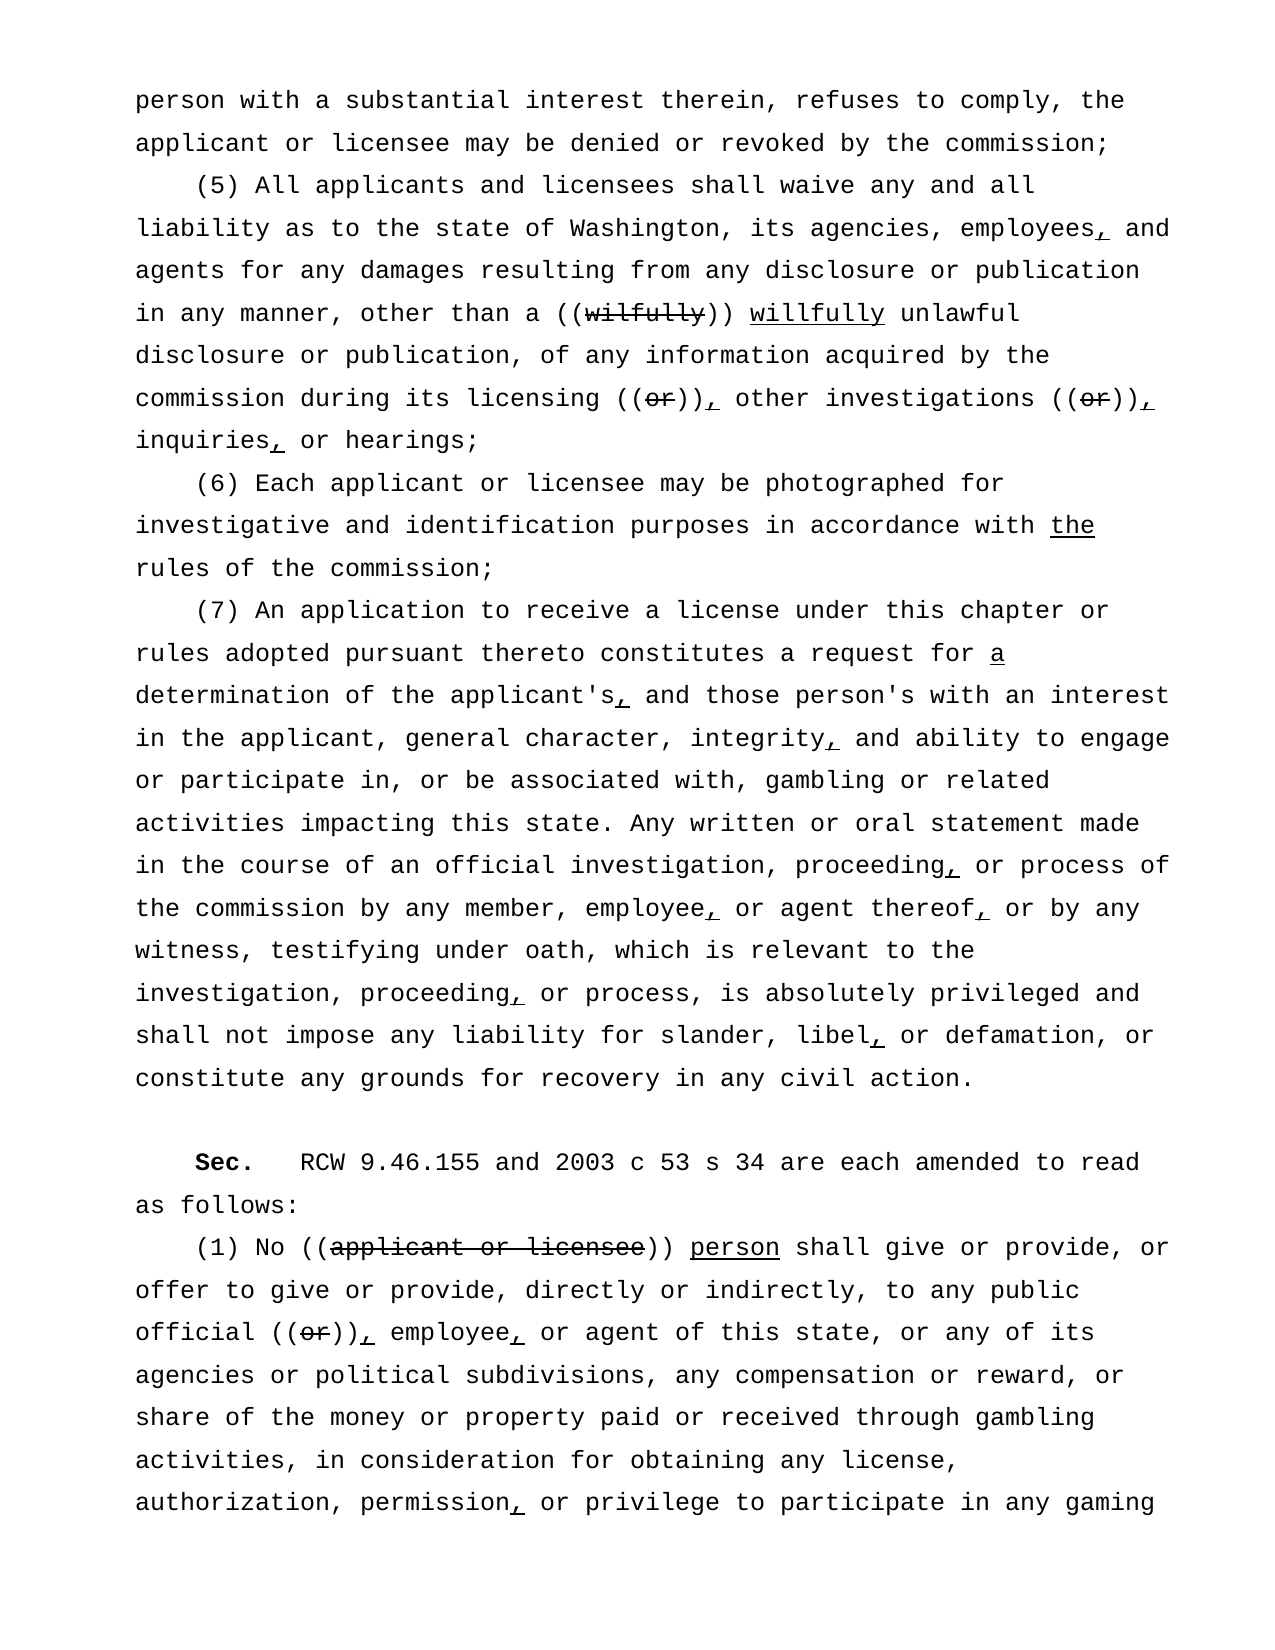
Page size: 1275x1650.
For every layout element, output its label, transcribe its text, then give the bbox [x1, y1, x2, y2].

text (5) All applicants and licensees shall waive any and all liability as to the state of Washington, its agencies, employees, and agents for any damages resulting from any disclosure or publication in any manner, other than a ((wilfully)) willfully unlawful disclosure or publication, of any information acquired by the commission during its licensing ((or)), other investigations ((or)), inquiries, or hearings; [135, 160, 1170, 457]
text (7) An application to receive a license under this chapter or rules adopted pursuant thereto constitutes a request for a determination of the applicant's, and those person's with an interest in the applicant, general character, integrity, and ability to engage or participate in, or be associated with, gambling or related activities impacting this state. Any written or oral statement made in the course of an official investigation, proceeding, or process of the commission by any member, employee, or agent thereof, or by any witness, testifying under oath, which is relevant to the investigation, proceeding, or process, is absolutely privileged and shall not impose any liability for slander, libel, or defamation, or constitute any grounds for recovery in any civil action. [135, 585, 1170, 1095]
text Sec. RCW 9.46.155 and 2003 c 53 s 34 are each amended to read as follows: [135, 1137, 1170, 1222]
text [135, 1222, 1170, 1519]
text (6) Each applicant or licensee may be photographed for investigative and identification purposes in accordance with the rules of the commission; [135, 457, 1170, 585]
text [135, 75, 1170, 160]
